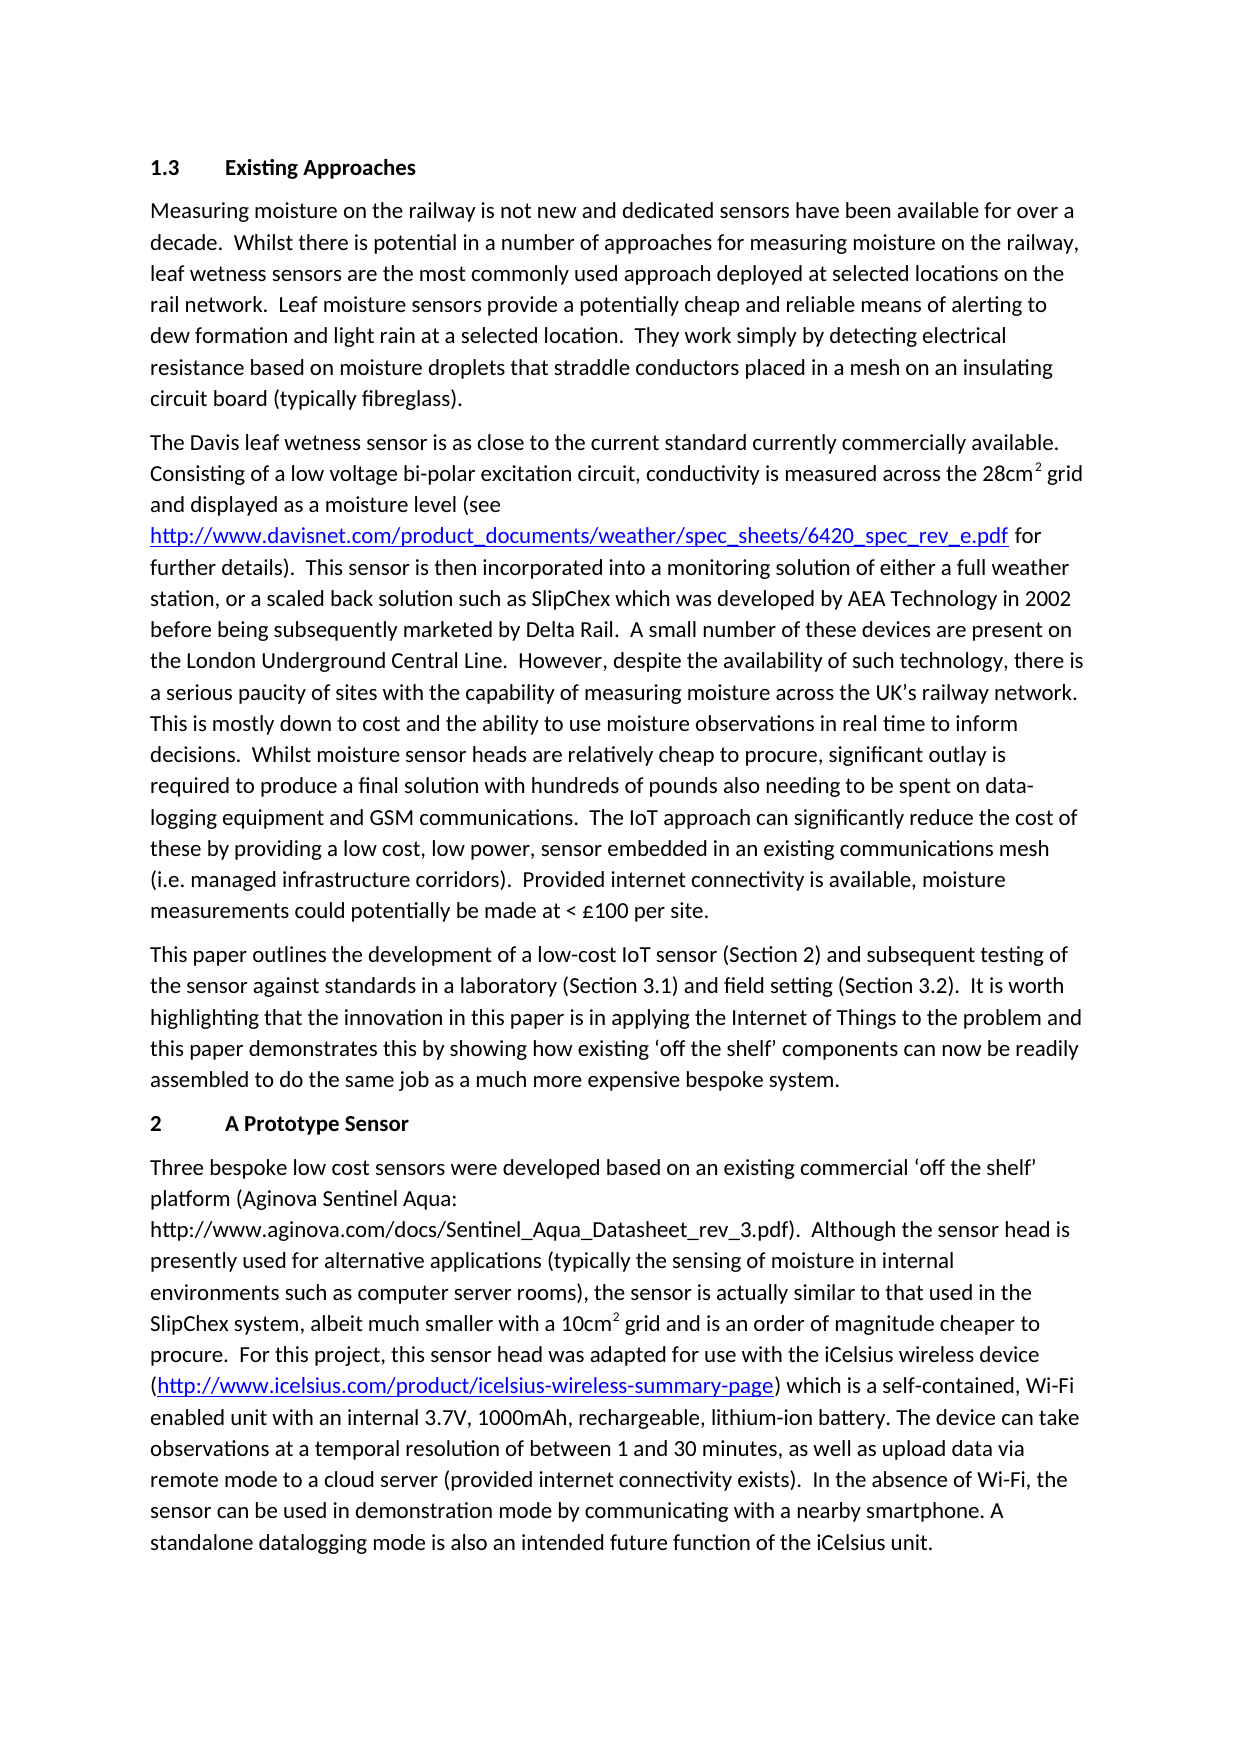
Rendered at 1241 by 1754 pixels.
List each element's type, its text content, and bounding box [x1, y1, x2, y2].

text Measuring moisture on the railway is not new and dedicated sensors have been available for over a decade. Whilst there is potential in a number of approaches for measuring moisture on the railway, leaf wetness sensors are the most commonly used approach deployed at selected locations on the rail network. Leaf moisture sensors provide a potentially cheap and reliable means of alerting to dew formation and light rain at a selected location. They work simply by detecting electrical resistance based on moisture droplets that straddle conductors placed in a mesh on an insulating circuit board (typically fibreglass). [150, 194, 1090, 412]
text The Davis leaf wetness sensor is as close to the current standard currently commercially available. Consisting of a low voltage bi-polar excitation circuit, conductivity is measured across the 28cm2 grid and displayed as a moisture level (see http://www.davisnet.com/product_documents/weather/spec_sheets/6420_spec_rev_e.pdf for further details). This sensor is then incorporated into a monitoring solution of either a full weather station, or a scaled back solution such as SlipChex which was developed by AEA Technology in 2002 before being subsequently marketed by Delta Rail. A small number of these devices are present on the London Underground Central Line. However, despite the availability of such technology, there is a serious paucity of sites with the capability of measuring moisture across the UK’s railway network. This is mostly down to cost and the ability to use moisture observations in real time to inform decisions. Whilst moisture sensor heads are relatively cheap to procure, significant outlay is required to produce a final solution with hundreds of pounds also needing to be spent on data-logging equipment and GSM communications. The IoT approach can significantly reduce the cost of these by providing a low cost, low power, sensor embedded in an existing communications mesh (i.e. managed infrastructure corridors). Provided internet connectivity is available, moisture measurements could potentially be made at < £100 per site. [150, 425, 1090, 925]
text 2 A Prototype Sensor [150, 1106, 1090, 1137]
text Three bespoke low cost sensors were developed based on an existing commercial ‘off the shelf’ platform (Aginova Sentinel Aqua: http://www.aginova.com/docs/Sentinel_Aqua_Datasheet_rev_3.pdf). Although the sensor head is presently used for alternative applications (typically the sensing of moisture in internal environments such as computer server rooms), the sensor is actually similar to that used in the SlipChex system, albeit much smaller with a 10cm2 grid and is an order of magnitude cheaper to procure. For this project, this sensor head was adapted for use with the iCelsius wireless device (http://www.icelsius.com/product/icelsius-wireless-summary-page) which is a self-contained, Wi-Fi enabled unit with an internal 3.7V, 1000mAh, rechargeable, lithium-ion battery. The device can take observations at a temporal resolution of between 1 and 30 minutes, as well as upload data via remote mode to a cloud server (provided internet connectivity exists). In the absence of Wi-Fi, the sensor can be used in demonstration mode by communicating with a nearby smartphone. A standalone datalogging mode is also an intended future function of the iCelsius unit. [150, 1150, 1090, 1556]
text This paper outlines the development of a low-cost IoT sensor (Section 2) and subsequent testing of the sensor against standards in a laboratory (Section 3.1) and field setting (Section 3.2). It is worth highlighting that the innovation in this paper is in applying the Internet of Things to the problem and this paper demonstrates this by showing how existing ‘off the shelf’ components can now be readily assembled to do the same job as a much more expensive bespoke system. [150, 937, 1090, 1094]
text 1.3 Existing Approaches [150, 150, 1090, 181]
